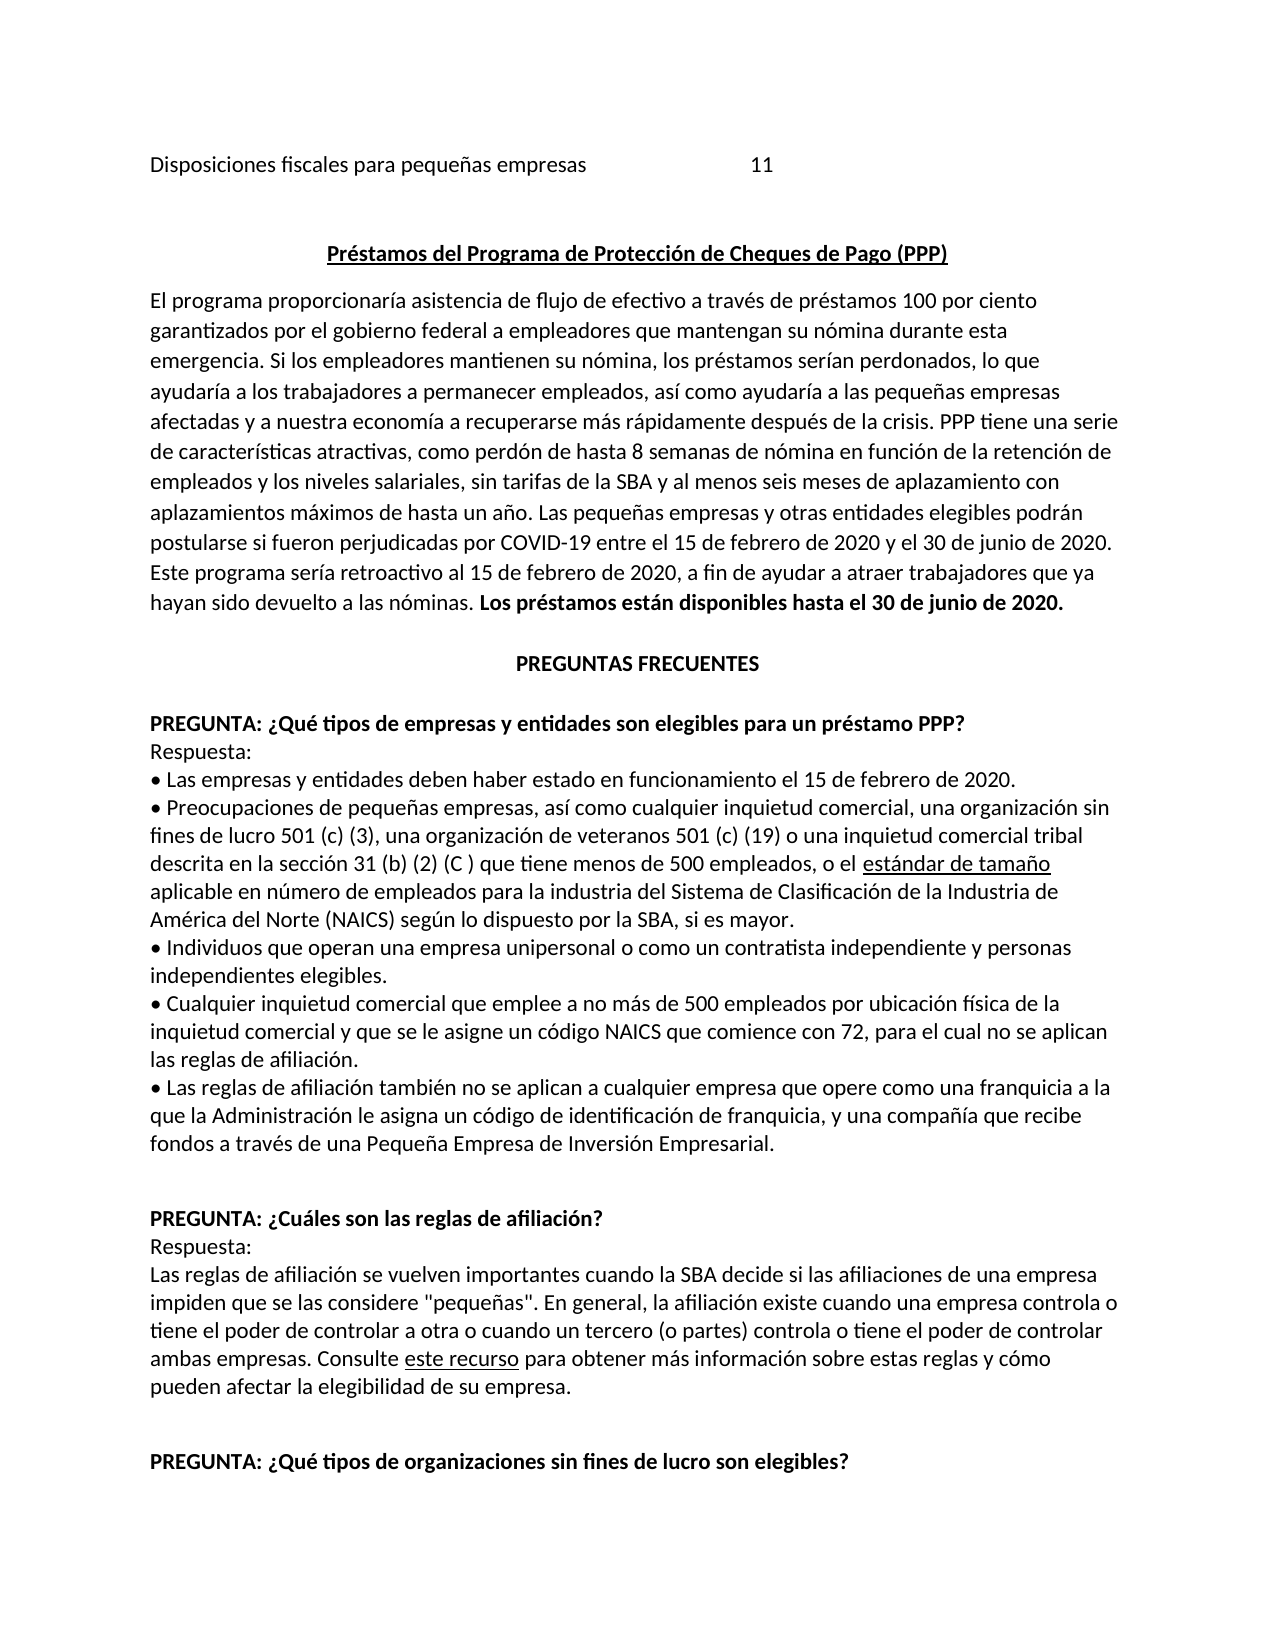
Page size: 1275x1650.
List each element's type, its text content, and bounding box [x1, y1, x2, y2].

text PREGUNTAS FRECUENTES [150, 649, 1125, 677]
text • Cualquier inquietud comercial que emplee a no más de 500 empleados por ubicación física de la inquietud comercial y que se le asigne un código NAICS que comience con 72, para el cual no se aplican las reglas de afiliación. [150, 989, 1125, 1073]
text Las reglas de afiliación se vuelven importantes cuando la SBA decide si las afiliaciones de una empresa impiden que se las considere "pequeñas". En general, la afiliación existe cuando una empresa controla o tiene el poder de controlar a otra o cuando un tercero (o partes) controla o tiene el poder de controlar ambas empresas. Consulte este recurso para obtener más información sobre estas reglas y cómo pueden afectar la elegibilidad de su empresa. [150, 1260, 1125, 1401]
text Respuesta: [150, 737, 1125, 765]
text Respuesta: [150, 1232, 1125, 1260]
text PREGUNTA: ¿Qué tipos de organizaciones sin fines de lucro son elegibles? [150, 1447, 1125, 1475]
text PREGUNTA: ¿Cuáles son las reglas de afiliación? [150, 1204, 1125, 1232]
text • Las reglas de afiliación también no se aplican a cualquier empresa que opere como una franquicia a la que la Administración le asigna un código de identificación de franquicia, y una compañía que recibe fondos a través de una Pequeña Empresa de Inversión Empresarial. [150, 1073, 1125, 1157]
text • Individuos que operan una empresa unipersonal o como un contratista independiente y personas independientes elegibles. [150, 933, 1125, 989]
text PREGUNTA: ¿Qué tipos de empresas y entidades son elegibles para un préstamo PPP? [150, 709, 1125, 737]
text • Las empresas y entidades deben haber estado en funcionamiento el 15 de febrero de 2020. [150, 765, 1125, 793]
text Disposiciones fiscales para pequeñas empresas 11 [150, 150, 1125, 178]
text Préstamos del Programa de Protección de Cheques de Pago (PPP) [150, 239, 1125, 267]
text El programa proporcionaría asistencia de flujo de efectivo a través de préstamos 100 por ciento garantizados por el gobierno federal a empleadores que mantengan su nómina durante esta emergencia. Si los empleadores mantienen su nómina, los préstamos serían perdonados, lo que ayudaría a los trabajadores a permanecer empleados, así como ayudaría a las pequeñas empresas afectadas y a nuestra economía a recuperarse más rápidamente después de la crisis. PPP tiene una serie de características atractivas, como perdón de hasta 8 semanas de nómina en función de la retención de empleados y los niveles salariales, sin tarifas de la SBA y al menos seis meses de aplazamiento con aplazamientos máximos de hasta un año. Las pequeñas empresas y otras entidades elegibles podrán postularse si fueron perjudicadas por COVID-19 entre el 15 de febrero de 2020 y el 30 de junio de 2020. Este programa sería retroactivo al 15 de febrero de 2020, a fin de ayudar a atraer trabajadores que ya hayan sido devuelto a las nóminas. Los préstamos están disponibles hasta el 30 de junio de 2020. [150, 286, 1125, 616]
text • Preocupaciones de pequeñas empresas, así como cualquier inquietud comercial, una organización sin fines de lucro 501 (c) (3), una organización de veteranos 501 (c) (19) o una inquietud comercial tribal descrita en la sección 31 (b) (2) (C ) que tiene menos de 500 empleados, o el estándar de tamaño aplicable en número de empleados para la industria del Sistema de Clasificación de la Industria de América del Norte (NAICS) según lo dispuesto por la SBA, si es mayor. [150, 793, 1125, 933]
